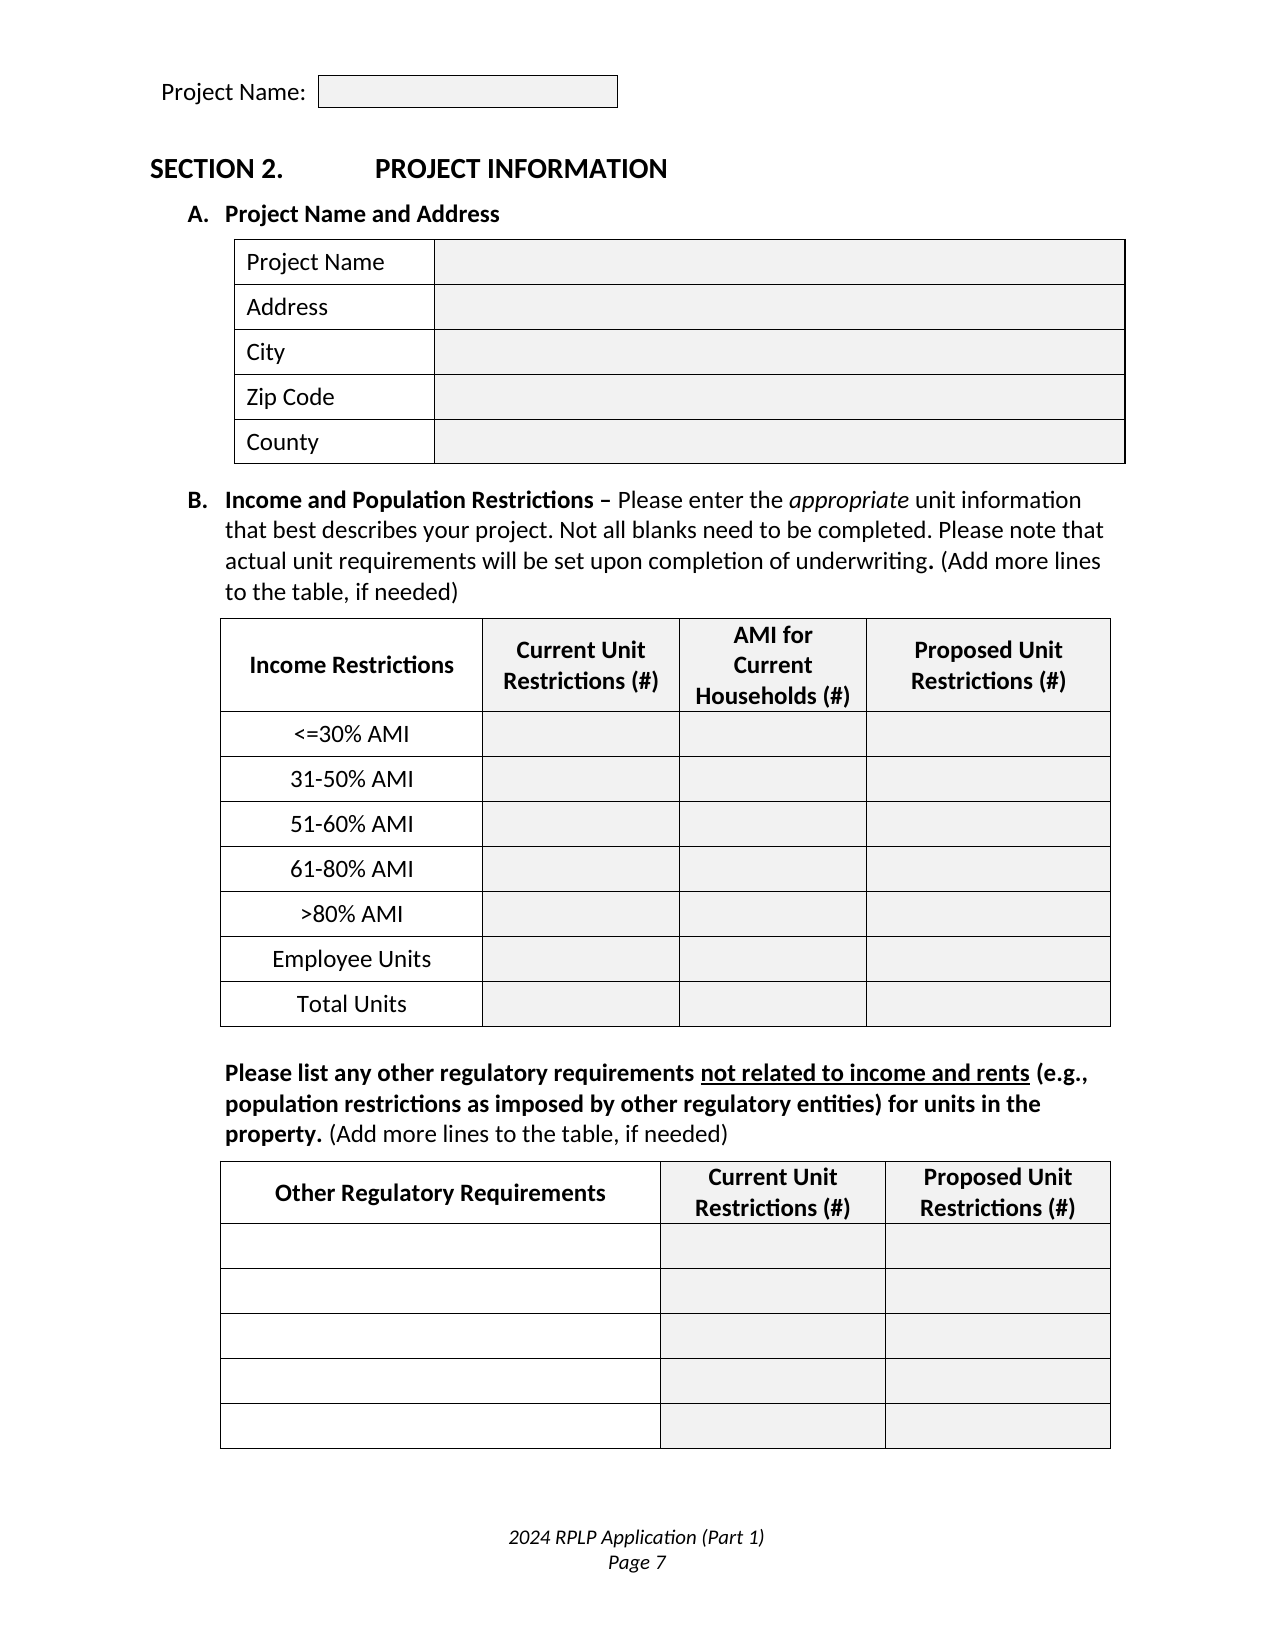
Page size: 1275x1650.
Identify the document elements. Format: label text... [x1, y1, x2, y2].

table_header AMI for Current Households (#) [680, 619, 866, 711]
table_cell [867, 892, 1110, 936]
table_cell County [235, 420, 434, 463]
table_header Current Unit Restrictions (#) [483, 619, 679, 711]
table_cell [680, 802, 866, 846]
table_cell City [235, 330, 434, 374]
table_header Current Unit Restrictions (#) [661, 1162, 885, 1223]
table_cell [867, 982, 1110, 1026]
table_header Other Regulatory Requirements [221, 1162, 660, 1223]
table_cell [886, 1314, 1110, 1358]
table_cell [886, 1359, 1110, 1403]
table_cell [680, 712, 866, 756]
table_cell [867, 757, 1110, 801]
table_cell [867, 802, 1110, 846]
table_cell >80% AMI [221, 892, 482, 936]
table_cell [680, 892, 866, 936]
table_cell [661, 1314, 885, 1358]
table_cell [435, 420, 1124, 463]
table_cell [680, 847, 866, 891]
table_cell [435, 375, 1124, 419]
table_header Income Restrictions [221, 619, 482, 711]
text Please list any other regulatory requirements not related to income and rents (e.g., population restrictions as imposed by other regulatory entities) for units in the property. (Add more lines to the table, if needed) [225, 1057, 1125, 1149]
table_cell Total Units [221, 982, 482, 1026]
table_cell 51-60% AMI [221, 802, 482, 846]
table_cell [661, 1224, 885, 1268]
table_cell [221, 1359, 660, 1403]
table_cell Employee Units [221, 937, 482, 981]
table_cell [886, 1404, 1110, 1448]
list Project Name and Address [187, 198, 1125, 229]
table_cell [483, 712, 679, 756]
table_header Proposed Unit Restrictions (#) [867, 619, 1110, 711]
table_cell [483, 982, 679, 1026]
table_cell [680, 982, 866, 1026]
list Income and Population Restrictions – Please enter the appropriate unit information that best describes your project. Not all blanks need to be completed. Please note that actual unit requirements will be set upon completion of underwriting. (Add more lines to the table, if needed) [187, 484, 1125, 606]
table_cell [221, 1404, 660, 1448]
table_cell [435, 285, 1124, 329]
table_cell [661, 1404, 885, 1448]
table_cell [483, 847, 679, 891]
table_header Project Name [235, 240, 434, 284]
table_cell [680, 937, 866, 981]
table_cell Zip Code [235, 375, 434, 419]
table_cell [483, 937, 679, 981]
table_cell [221, 1224, 660, 1268]
text Section 2. PROJECT INFORMATION [150, 150, 1125, 186]
table_cell [867, 847, 1110, 891]
table_cell <=30% AMI [221, 712, 482, 756]
table_cell [661, 1269, 885, 1313]
table_cell 61-80% AMI [221, 847, 482, 891]
table_cell 31-50% AMI [221, 757, 482, 801]
table_cell [867, 712, 1110, 756]
table_cell [221, 1269, 660, 1313]
table_cell [483, 802, 679, 846]
table_header [435, 240, 1124, 284]
table_cell [483, 757, 679, 801]
table_cell [435, 330, 1124, 374]
table_cell [886, 1224, 1110, 1268]
table_cell Address [235, 285, 434, 329]
table_cell [221, 1314, 660, 1358]
table_cell [680, 757, 866, 801]
table_header Proposed Unit Restrictions (#) [886, 1162, 1110, 1223]
table_cell [867, 937, 1110, 981]
table_cell [483, 892, 679, 936]
table_cell [886, 1269, 1110, 1313]
table_cell [661, 1359, 885, 1403]
